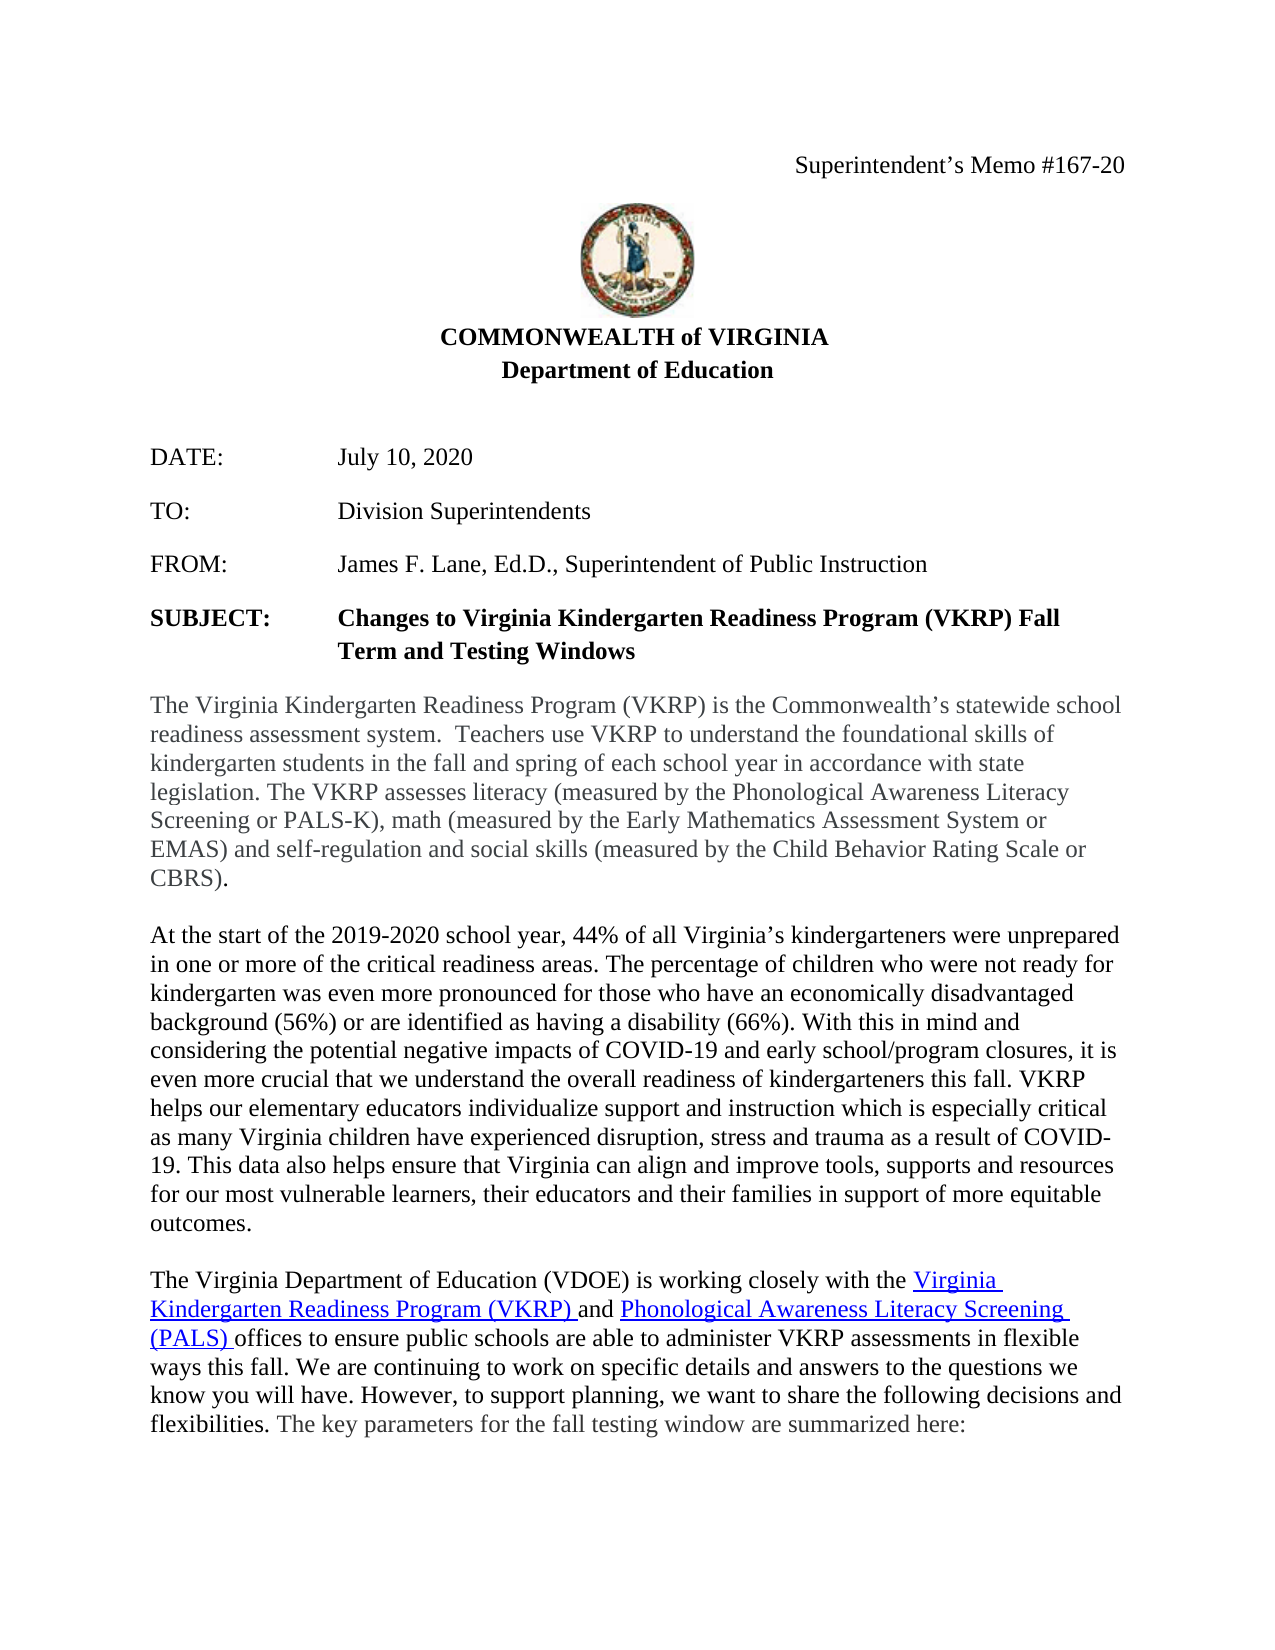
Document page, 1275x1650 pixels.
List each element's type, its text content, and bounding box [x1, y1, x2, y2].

text At the start of the 2019-2020 school year, 44% of all Virginia’s kindergarteners were unprepared in one or more of the critical readiness areas. The percentage of children who were not ready for kindergarten was even more pronounced for those who have an economically disadvantaged background (56%) or are identified as having a disability (66%). With this in mind and considering the potential negative impacts of COVID-19 and early school/program closures, it is even more crucial that we understand the overall readiness of kindergarteners this fall. VKRP helps our elementary educators individualize support and instruction which is especially critical as many Virginia children have experienced disruption, stress and trauma as a result of COVID-19. This data also helps ensure that Virginia can align and improve tools, supports and resources for our most vulnerable learners, their educators and their families in support of more equitable outcomes. [150, 920, 1125, 1237]
text FROM: James F. Lane, Ed.D., Superintendent of Public Instruction [150, 549, 1125, 578]
text COMMONWEALTH of VIRGINIA Department of Education [150, 204, 1125, 417]
text DATE: July 10, 2020 [150, 442, 1125, 471]
subtitle SUBJECT: Changes to Virginia Kindergarten Readiness Program (VKRP) Fall Term and Testing Windows [150, 603, 1125, 665]
picture [580, 203, 695, 318]
text The Virginia Department of Education (VDOE) is working closely with the Virginia Kindergarten Readiness Program (VKRP) and Phonological Awareness Literacy Screening (PALS) offices to ensure public schools are able to administer VKRP assessments in flexible ways this fall. We are continuing to work on specific details and answers to the questions we know you will have. However, to support planning, we want to share the following decisions and flexibilities. The key parameters for the fall testing window are summarized here: [150, 1265, 1125, 1438]
subtitle Superintendent’s Memo #167-20 [150, 150, 1125, 179]
text TO: Division Superintendents [150, 496, 1125, 524]
text The Virginia Kindergarten Readiness Program (VKRP) is the Commonwealth’s statewide school readiness assessment system. Teachers use VKRP to understand the foundational skills of kindergarten students in the fall and spring of each school year in accordance with state legislation. The VKRP assesses literacy (measured by the Phonological Awareness Literacy Screening or PALS-K), math (measured by the Early Mathematics Assessment System or EMAS) and self-regulation and social skills (measured by the Child Behavior Rating Scale or CBRS). [222, 690, 1125, 892]
